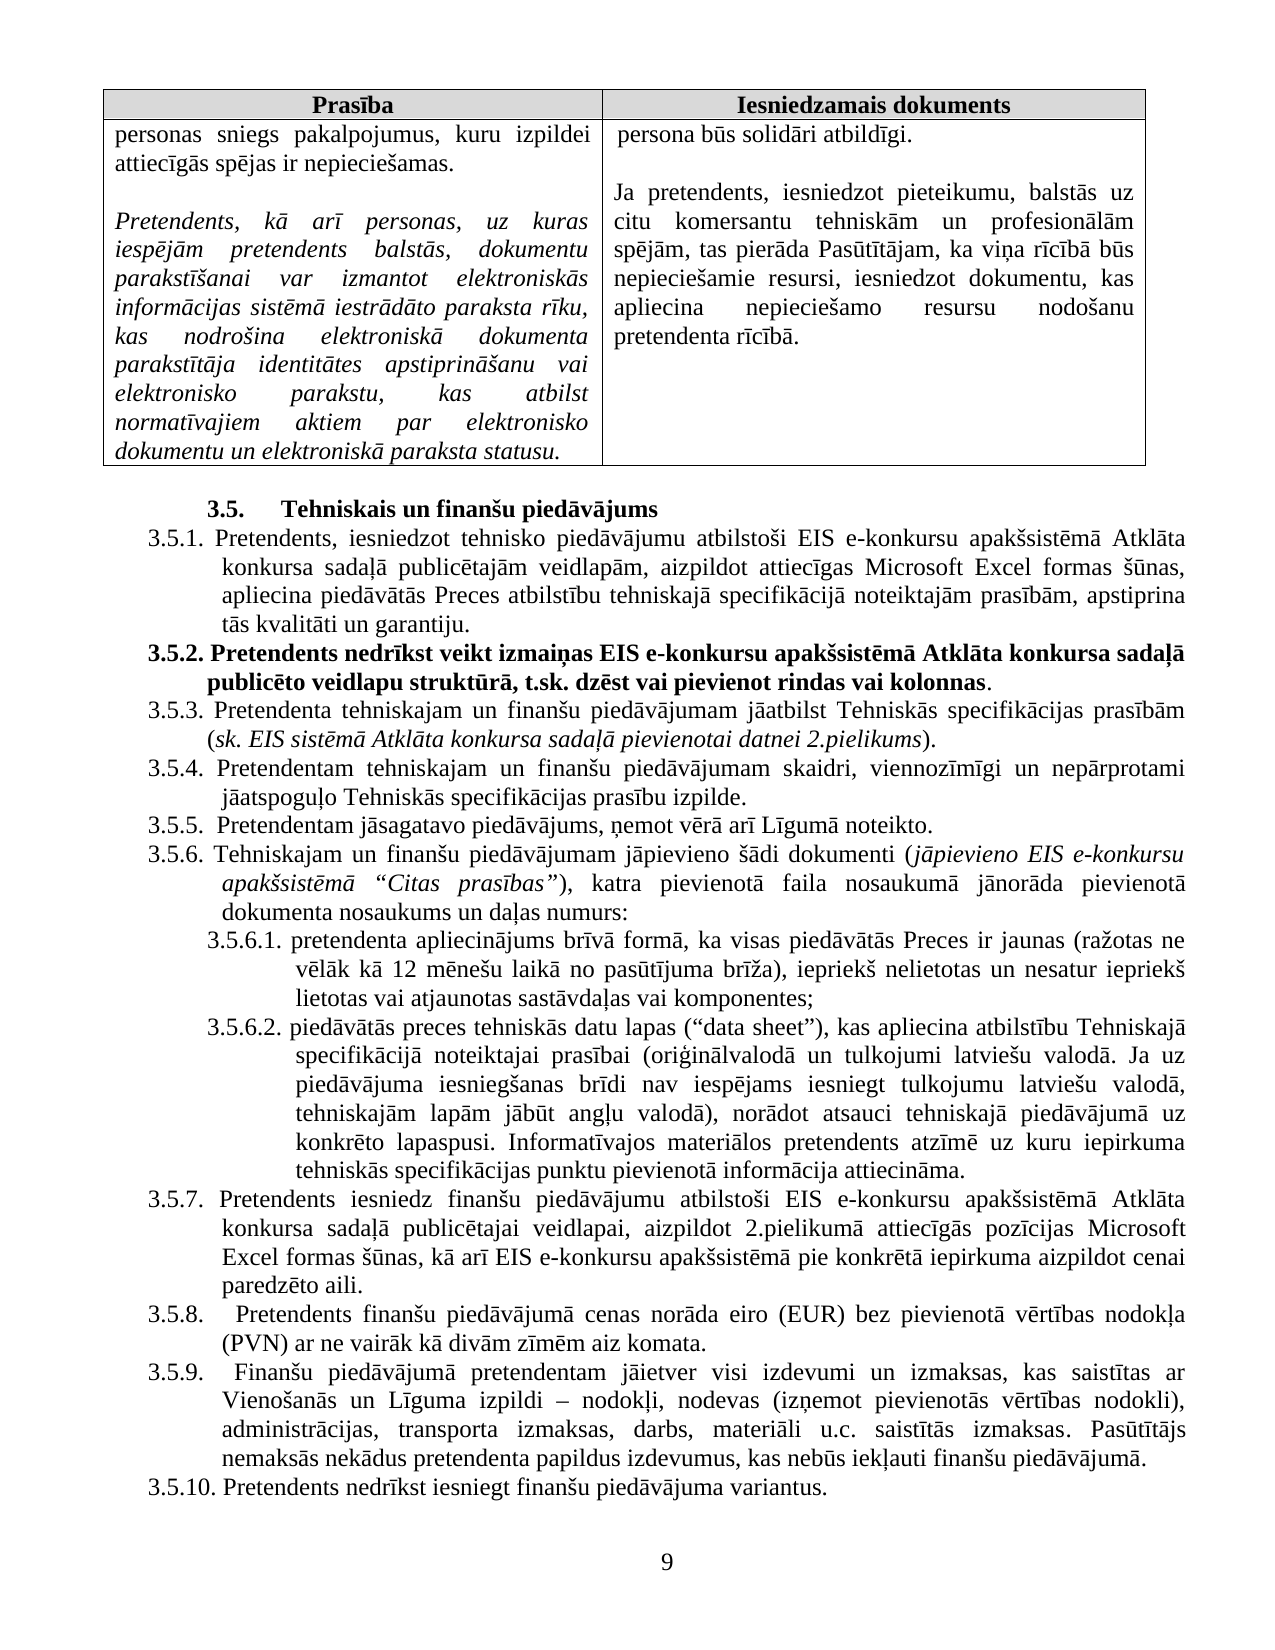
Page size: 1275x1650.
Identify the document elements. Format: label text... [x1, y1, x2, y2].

text 3.5.2. Pretendents nedrīkst veikt izmaiņas EIS e-konkursu apakšsistēmā Atklāta konkursa sadaļā publicēto veidlapu struktūrā, t.sk. dzēst vai pievienot rindas vai kolonnas. [148, 638, 1186, 696]
table_header Prasība [104, 90, 602, 118]
text 3.5.6.1. pretendenta apliecinājums brīvā formā, ka visas piedāvātās Preces ir jaunas (ražotas ne vēlāk kā 12 mēnešu laikā no pasūtījuma brīža), iepriekš nelietotas un nesatur iepriekš lietotas vai atjaunotas sastāvdaļas vai komponentes; [207, 926, 1186, 1012]
text 3.5.4. Pretendentam tehniskajam un finanšu piedāvājumam skaidri, viennozīmīgi un nepārprotami jāatspoguļo Tehniskās specifikācijas prasību izpilde. [148, 753, 1186, 811]
text 3.5.1. Pretendents, iesniedzot tehnisko piedāvājumu atbilstoši EIS e-konkursu apakšsistēmā Atklāta konkursa sadaļā publicētajām veidlapām, aizpildot attiecīgas Microsoft Excel formas šūnas, apliecina piedāvātās Preces atbilstību tehniskajā specifikācijā noteiktajām prasībām, apstiprina tās kvalitāti un garantiju. [148, 523, 1186, 638]
text 3.5.8. Pretendents finanšu piedāvājumā cenas norāda eiro (EUR) bez pievienotā vērtības nodokļa (PVN) ar ne vairāk kā divām zīmēm aiz komata. [148, 1299, 1186, 1357]
text 3.5.5. Pretendentam jāsagatavo piedāvājums, ņemot vērā arī Līgumā noteikto. [148, 811, 1186, 839]
table_header Iesniedzamais dokuments [603, 90, 1145, 118]
list Tehniskais un finanšu piedāvājums [148, 494, 1186, 523]
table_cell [603, 120, 1145, 464]
text 3.5.10. Pretendents nedrīkst iesniegt finanšu piedāvājuma variantus. [148, 1472, 1186, 1501]
list 3.5.6.2. piedāvātās preces tehniskās datu lapas (“data sheet”), kas apliecina atbilstību Tehniskajā specifikācijā noteiktajai prasībai (oriģinālvalodā un tulkojumi latviešu valodā. Ja uz piedāvājuma iesniegšanas brīdi nav iespējams iesniegt tulkojumu latviešu valodā, tehniskajām lapām jābūt angļu valodā), norādot atsauci tehniskajā piedāvājumā uz konkrēto lapaspusi. Informatīvajos materiālos pretendents atzīmē uz kuru iepirkuma tehniskās specifikācijas punktu pievienotā informācija attiecināma. [207, 1012, 1186, 1184]
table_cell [104, 120, 602, 464]
text 3.5.3. Pretendenta tehniskajam un finanšu piedāvājumam jāatbilst Tehniskās specifikācijas prasībām (sk. EIS sistēmā Atklāta konkursa sadaļā pievienotai datnei 2.pielikums). [148, 696, 1186, 753]
text 3.5.9. Finanšu piedāvājumā pretendentam jāietver visi izdevumi un izmaksas, kas saistītas ar Vienošanās un Līguma izpildi – nodokļi, nodevas (izņemot pievienotās vērtības nodokli), administrācijas, transporta izmaksas, darbs, materiāli u.c. saistītās izmaksas. Pasūtītājs nemaksās nekādus pretendenta papildus izdevumus, kas nebūs iekļauti finanšu piedāvājumā. [148, 1357, 1186, 1472]
text 3.5.6. Tehniskajam un finanšu piedāvājumam jāpievieno šādi dokumenti (jāpievieno EIS e-konkursu apakšsistēmā “Citas prasības”), katra pievienotā faila nosaukumā jānorāda pievienotā dokumenta nosaukums un daļas numurs: [148, 839, 1186, 926]
text 3.5.7. Pretendents iesniedz finanšu piedāvājumu atbilstoši EIS e-konkursu apakšsistēmā Atklāta konkursa sadaļā publicētajai veidlapai, aizpildot 2.pielikumā attiecīgās pozīcijas Microsoft Excel formas šūnas, kā arī EIS e-konkursu apakšsistēmā pie konkrētā iepirkuma aizpildot cenai paredzēto aili. [148, 1184, 1186, 1299]
